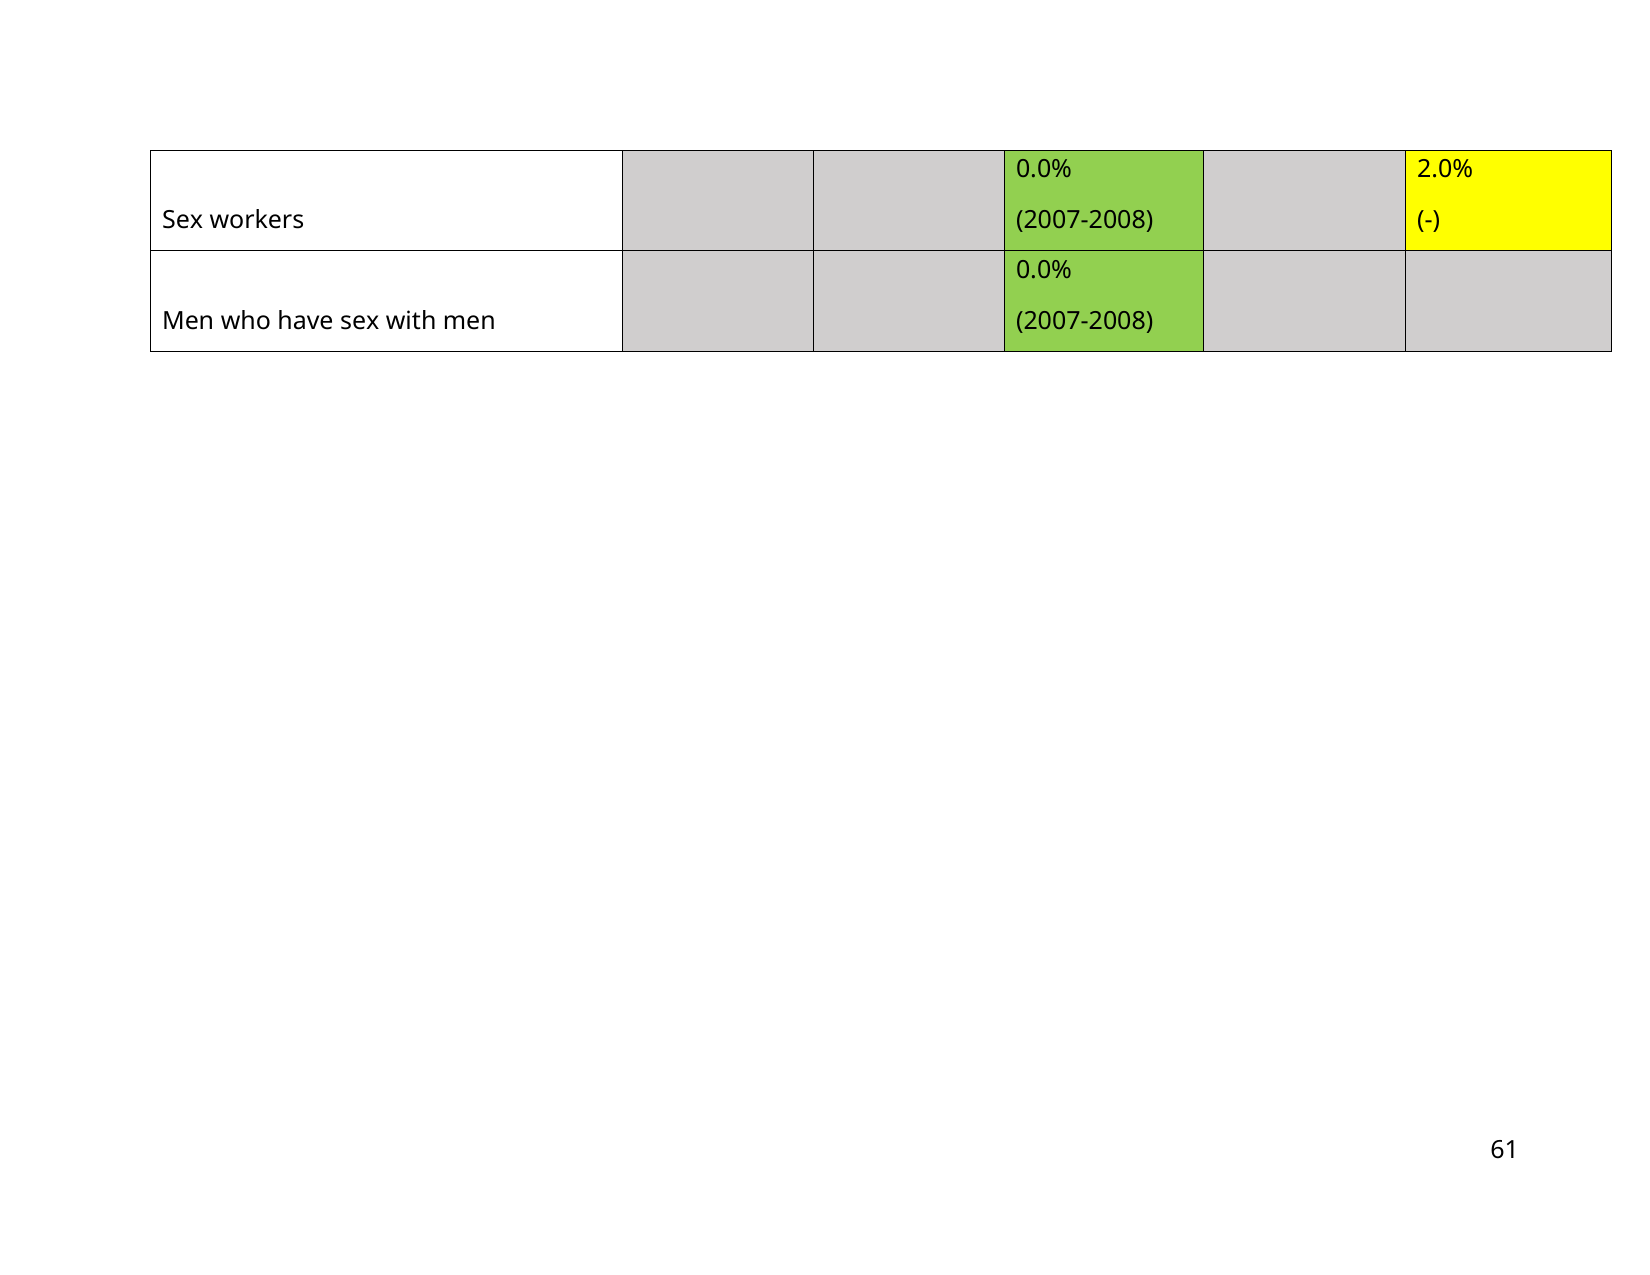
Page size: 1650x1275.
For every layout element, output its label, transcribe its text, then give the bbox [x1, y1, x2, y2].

table_cell [623, 151, 813, 250]
table_cell [1204, 251, 1405, 351]
table_cell [814, 251, 1004, 351]
table_cell [623, 251, 813, 351]
table_cell [814, 151, 1004, 250]
table_cell 0.0% (2007-2008) [1005, 251, 1203, 351]
table_cell [1204, 151, 1405, 250]
table_cell 2.0% (-) [1406, 151, 1611, 250]
table_cell Men who have sex with men [151, 251, 622, 351]
table_cell Sex workers [151, 151, 622, 250]
table_cell 0.0% (2007-2008) [1005, 151, 1203, 250]
table_cell [1406, 251, 1611, 351]
